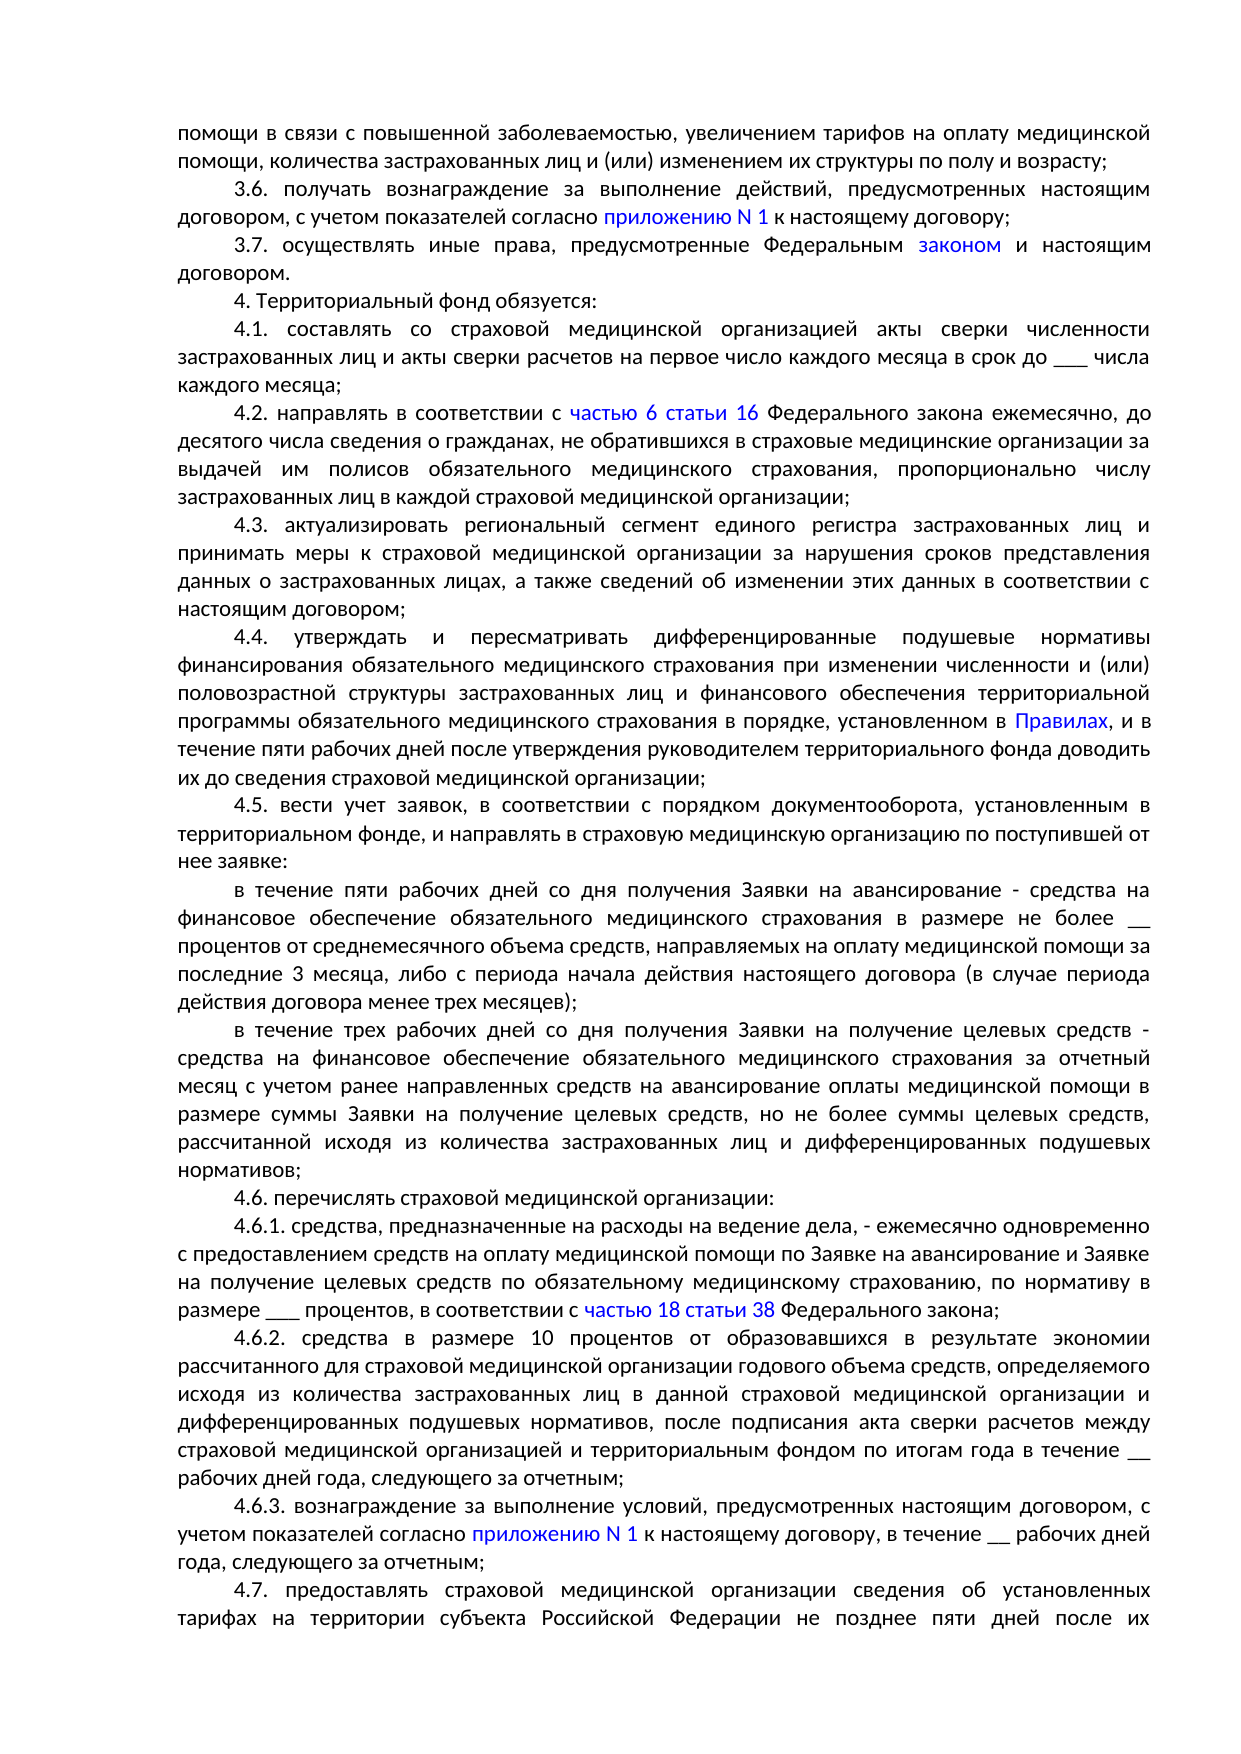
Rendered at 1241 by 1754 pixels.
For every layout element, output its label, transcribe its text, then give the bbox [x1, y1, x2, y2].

text 4.6.2. средства в размере 10 процентов от образовавшихся в результате экономии рассчитанного для страховой медицинской организации годового объема средств, определяемого исходя из количества застрахованных лиц в данной страховой медицинской организации и дифференцированных подушевых нормативов, после подписания акта сверки расчетов между страховой медицинской организацией и территориальным фондом по итогам года в течение __ рабочих дней года, следующего за отчетным; [177, 1323, 1152, 1491]
text 4. Территориальный фонд обязуется: [177, 286, 1152, 314]
text 3.7. осуществлять иные права, предусмотренные Федеральным законом и настоящим договором. [177, 230, 1152, 286]
text 4.6. перечислять страховой медицинской организации: [177, 1183, 1152, 1211]
text 4.6.3. вознаграждение за выполнение условий, предусмотренных настоящим договором, с учетом показателей согласно приложению N 1 к настоящему договору, в течение __ рабочих дней года, следующего за отчетным; [177, 1491, 1152, 1575]
text 4.3. актуализировать региональный сегмент единого регистра застрахованных лиц и принимать меры к страховой медицинской организации за нарушения сроков представления данных о застрахованных лицах, а также сведений об изменении этих данных в соответствии с настоящим договором; [177, 510, 1152, 622]
text в течение трех рабочих дней со дня получения Заявки на получение целевых средств - средства на финансовое обеспечение обязательного медицинского страхования за отчетный месяц с учетом ранее направленных средств на авансирование оплаты медицинской помощи в размере суммы Заявки на получение целевых средств, но не более суммы целевых средств, рассчитанной исходя из количества застрахованных лиц и дифференцированных подушевых нормативов; [177, 1015, 1152, 1183]
text 4.2. направлять в соответствии с частью 6 статьи 16 Федерального закона ежемесячно, до десятого числа сведения о гражданах, не обратившихся в страховые медицинские организации за выдачей им полисов обязательного медицинского страхования, пропорционально числу застрахованных лиц в каждой страховой медицинской организации; [177, 398, 1152, 510]
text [177, 1575, 1152, 1631]
text 4.5. вести учет заявок, в соответствии с порядком документооборота, установленным в территориальном фонде, и направлять в страховую медицинскую организацию по поступившей от нее заявке: [177, 791, 1152, 875]
text в течение пяти рабочих дней со дня получения Заявки на авансирование - средства на финансовое обеспечение обязательного медицинского страхования в размере не более __ процентов от среднемесячного объема средств, направляемых на оплату медицинской помощи за последние 3 месяца, либо с периода начала действия настоящего договора (в случае периода действия договора менее трех месяцев); [177, 875, 1152, 1015]
text 3.6. получать вознаграждение за выполнение действий, предусмотренных настоящим договором, с учетом показателей согласно приложению N 1 к настоящему договору; [177, 174, 1152, 230]
text 4.6.1. средства, предназначенные на расходы на ведение дела, - ежемесячно одновременно с предоставлением средств на оплату медицинской помощи по Заявке на авансирование и Заявке на получение целевых средств по обязательному медицинскому страхованию, по нормативу в размере ___ процентов, в соответствии с частью 18 статьи 38 Федерального закона; [177, 1211, 1152, 1323]
text 4.1. составлять со страховой медицинской организацией акты сверки численности застрахованных лиц и акты сверки расчетов на первое число каждого месяца в срок до ___ числа каждого месяца; [177, 314, 1152, 398]
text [177, 118, 1152, 174]
text 4.4. утверждать и пересматривать дифференцированные подушевые нормативы финансирования обязательного медицинского страхования при изменении численности и (или) половозрастной структуры застрахованных лиц и финансового обеспечения территориальной программы обязательного медицинского страхования в порядке, установленном в Правилах, и в течение пяти рабочих дней после утверждения руководителем территориального фонда доводить их до сведения страховой медицинской организации; [177, 622, 1152, 791]
